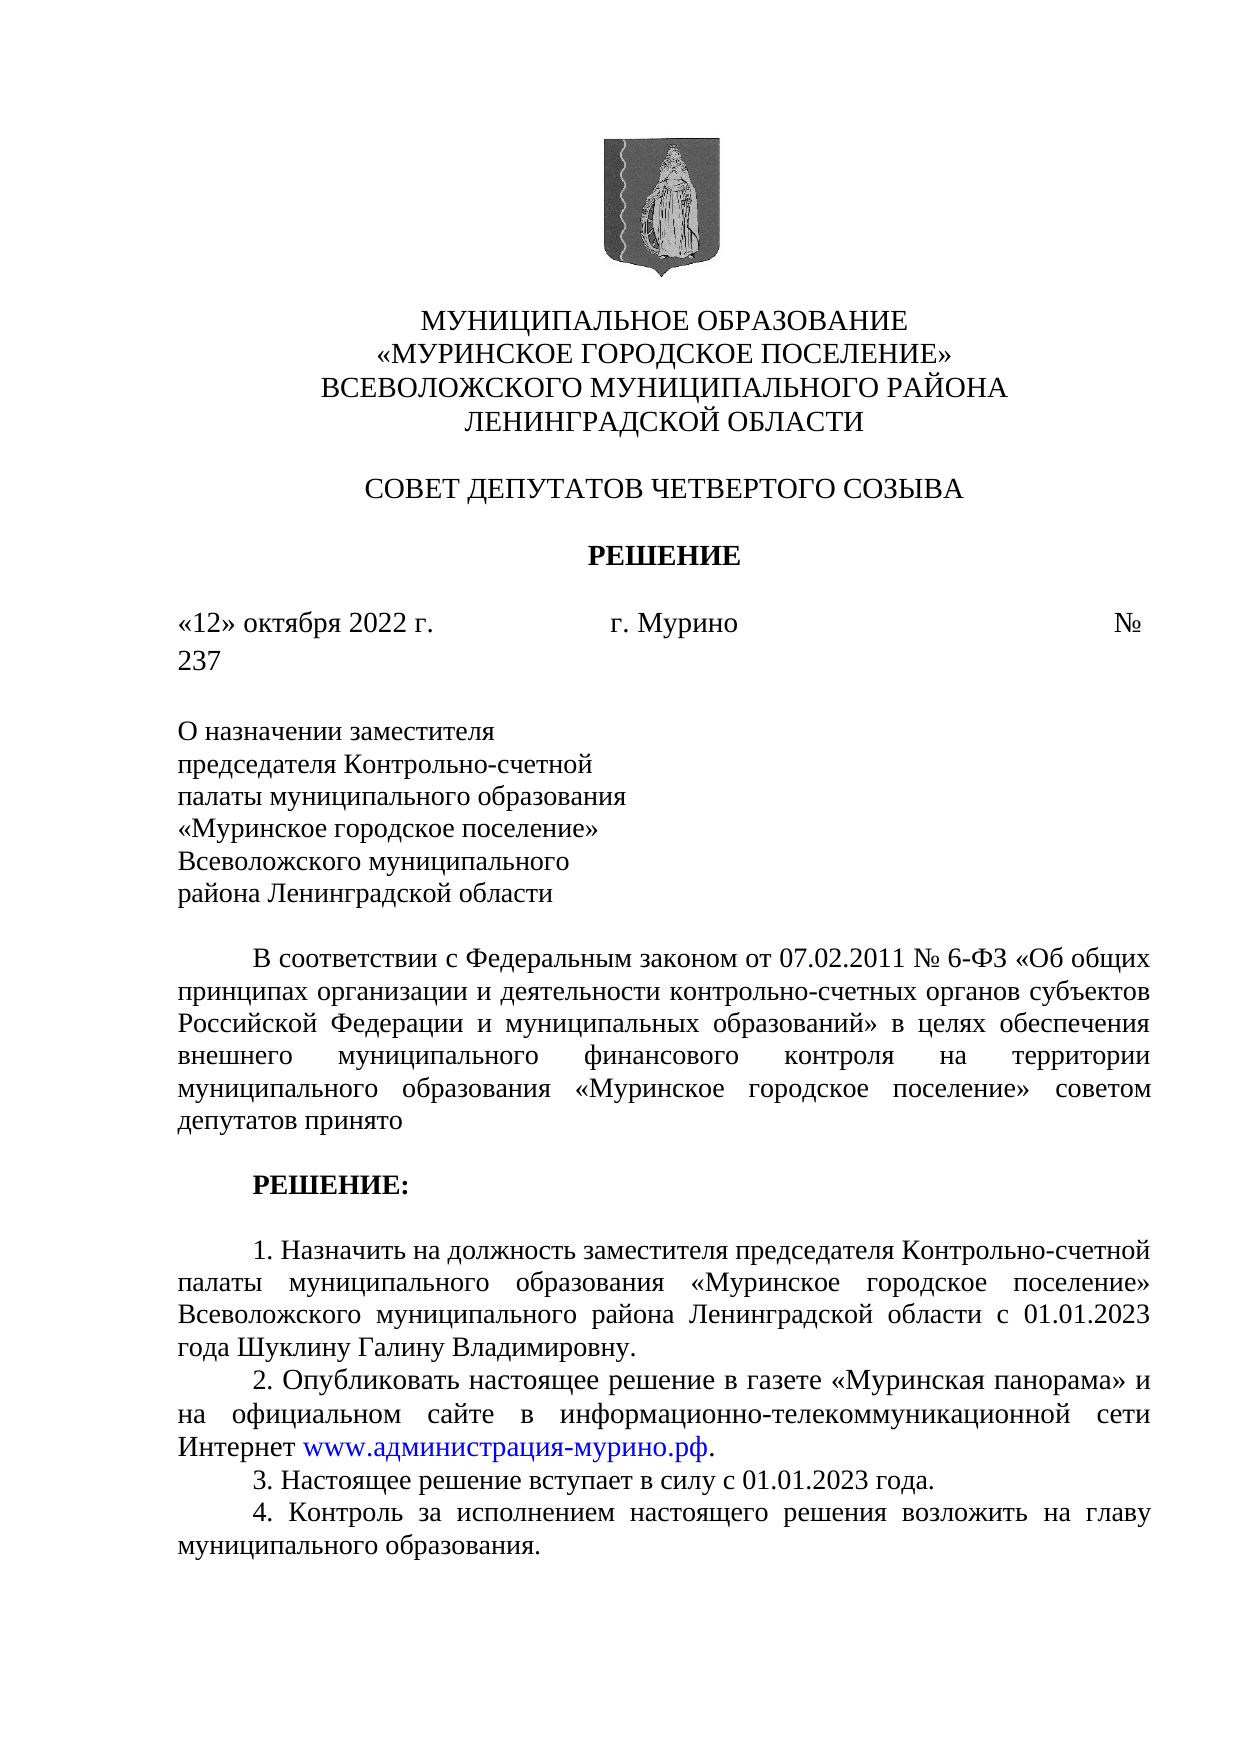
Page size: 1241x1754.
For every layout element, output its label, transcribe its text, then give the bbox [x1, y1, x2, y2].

table_header О назначении заместителя председателя Контрольно-счетной палаты муниципального образования «Муринское городское поселение» Всеволожского муниципального района Ленинградской области [166, 682, 648, 941]
text 3. Настоящее решение вступает в силу с 01.01.2023 года. [177, 1463, 1152, 1495]
text ВСЕВОЛОЖСКОГО МУНИЦИПАЛЬНОГО РАЙОНА [177, 370, 1152, 404]
text 4. Контроль за исполнением настоящего решения возложить на главу муниципального образования. [177, 1495, 1152, 1560]
text В соответствии с Федеральным законом от 07.02.2011 № 6-ФЗ «Об общих принципах организации и деятельности контрольно-счетных органов субъектов Российской Федерации и муниципальных образований» в целях обеспечения внешнего муниципального финансового контроля на территории муниципального образования «Муринское городское поселение» советом депутатов принято [177, 941, 1152, 1136]
text РЕШЕНИЕ [177, 538, 1152, 571]
text МУНИЦИПАЛЬНОЕ ОБРАЗОВАНИЕ [177, 303, 1152, 337]
text ЛЕНИНГРАДСКОЙ ОБЛАСТИ [177, 404, 1152, 437]
text «МУРИНСКОЕ ГОРОДСКОЕ ПОСЕЛЕНИЕ» [177, 337, 1152, 370]
text «12» октября 2022 г. г. Мурино № 237 [177, 605, 1152, 677]
text СОВЕТ ДЕПУТАТОВ ЧЕТВЕРТОГО СОЗЫВА [177, 471, 1152, 504]
text РЕШЕНИЕ: [177, 1168, 1152, 1200]
text 2. Опубликовать настоящее решение в газете «Муринская панорама» и на официальном сайте в информационно-телекоммуникационной сети Интернет www.администрация-мурино.рф. [177, 1362, 1152, 1463]
text 1. Назначить на должность заместителя председателя Контрольно-счетной палаты муниципального образования «Муринское городское поселение» Всеволожского муниципального района Ленинградской области с 01.01.2023 года Шуклину Галину Владимировну. [177, 1233, 1152, 1362]
